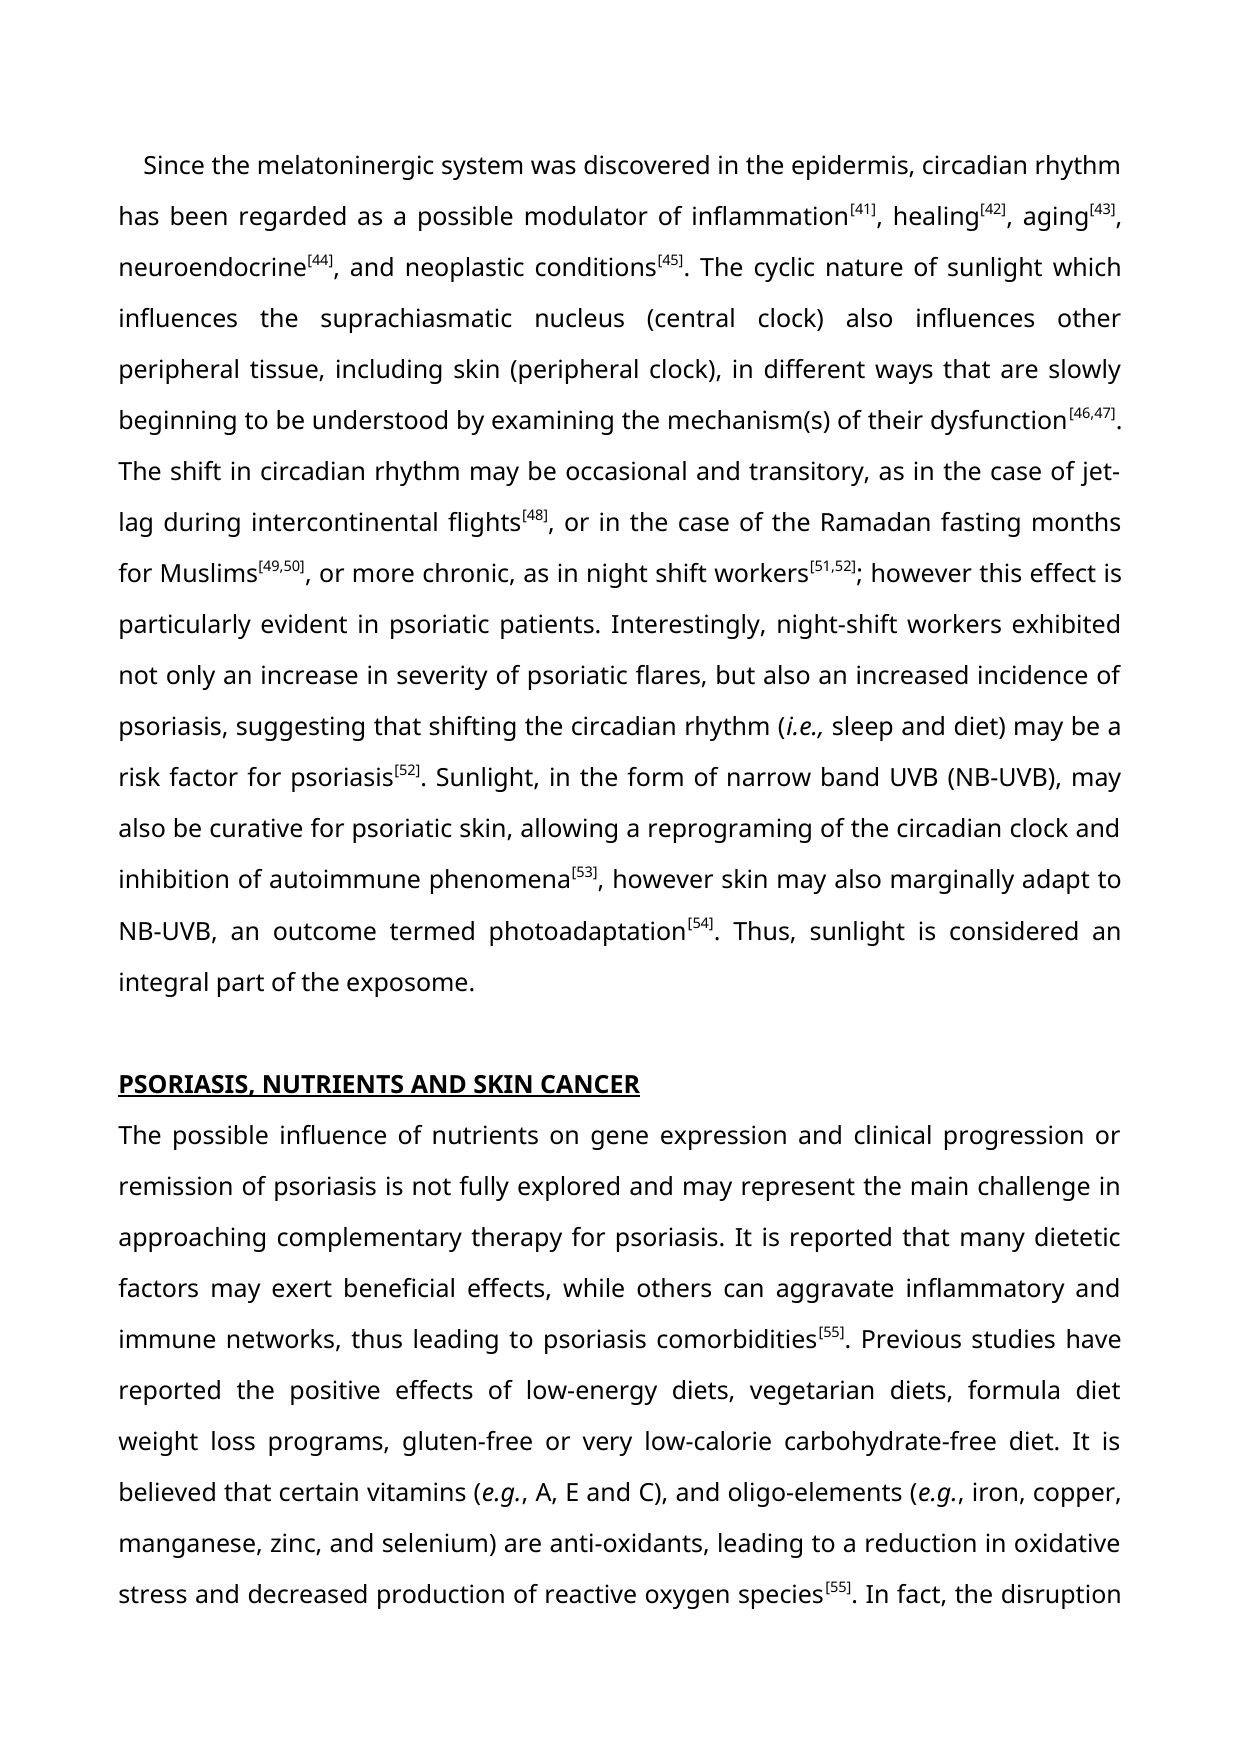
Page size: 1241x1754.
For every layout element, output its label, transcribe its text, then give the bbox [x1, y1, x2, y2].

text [118, 1117, 1122, 1611]
text Psoriasis, nutrients and skin cancer [118, 1066, 1122, 1100]
text Since the melatoninergic system was discovered in the epidermis, circadian rhythm has been regarded as a possible modulator of inflammation[41], healing[42], aging[43], neuroendocrine[44], and neoplastic conditions[45]. The cyclic nature of sunlight which influences the suprachiasmatic nucleus (central clock) also influences other peripheral tissue, including skin (peripheral clock), in different ways that are slowly beginning to be understood by examining the mechanism(s) of their dysfunction[46,47]. The shift in circadian rhythm may be occasional and transitory, as in the case of jet-lag during intercontinental flights[48], or in the case of the Ramadan fasting months for Muslims[49,50], or more chronic, as in night shift workers[51,52]; however this effect is particularly evident in psoriatic patients. Interestingly, night-shift workers exhibited not only an increase in severity of psoriatic flares, but also an increased incidence of psoriasis, suggesting that shifting the circadian rhythm (i.e., sleep and diet) may be a risk factor for psoriasis[52]. Sunlight, in the form of narrow band UVB (NB-UVB), may also be curative for psoriatic skin, allowing a reprograming of the circadian clock and inhibition of autoimmune phenomena[53], however skin may also marginally adapt to NB-UVB, an outcome termed photoadaptation[54]. Thus, sunlight is considered an integral part of the exposome. [118, 148, 1122, 998]
